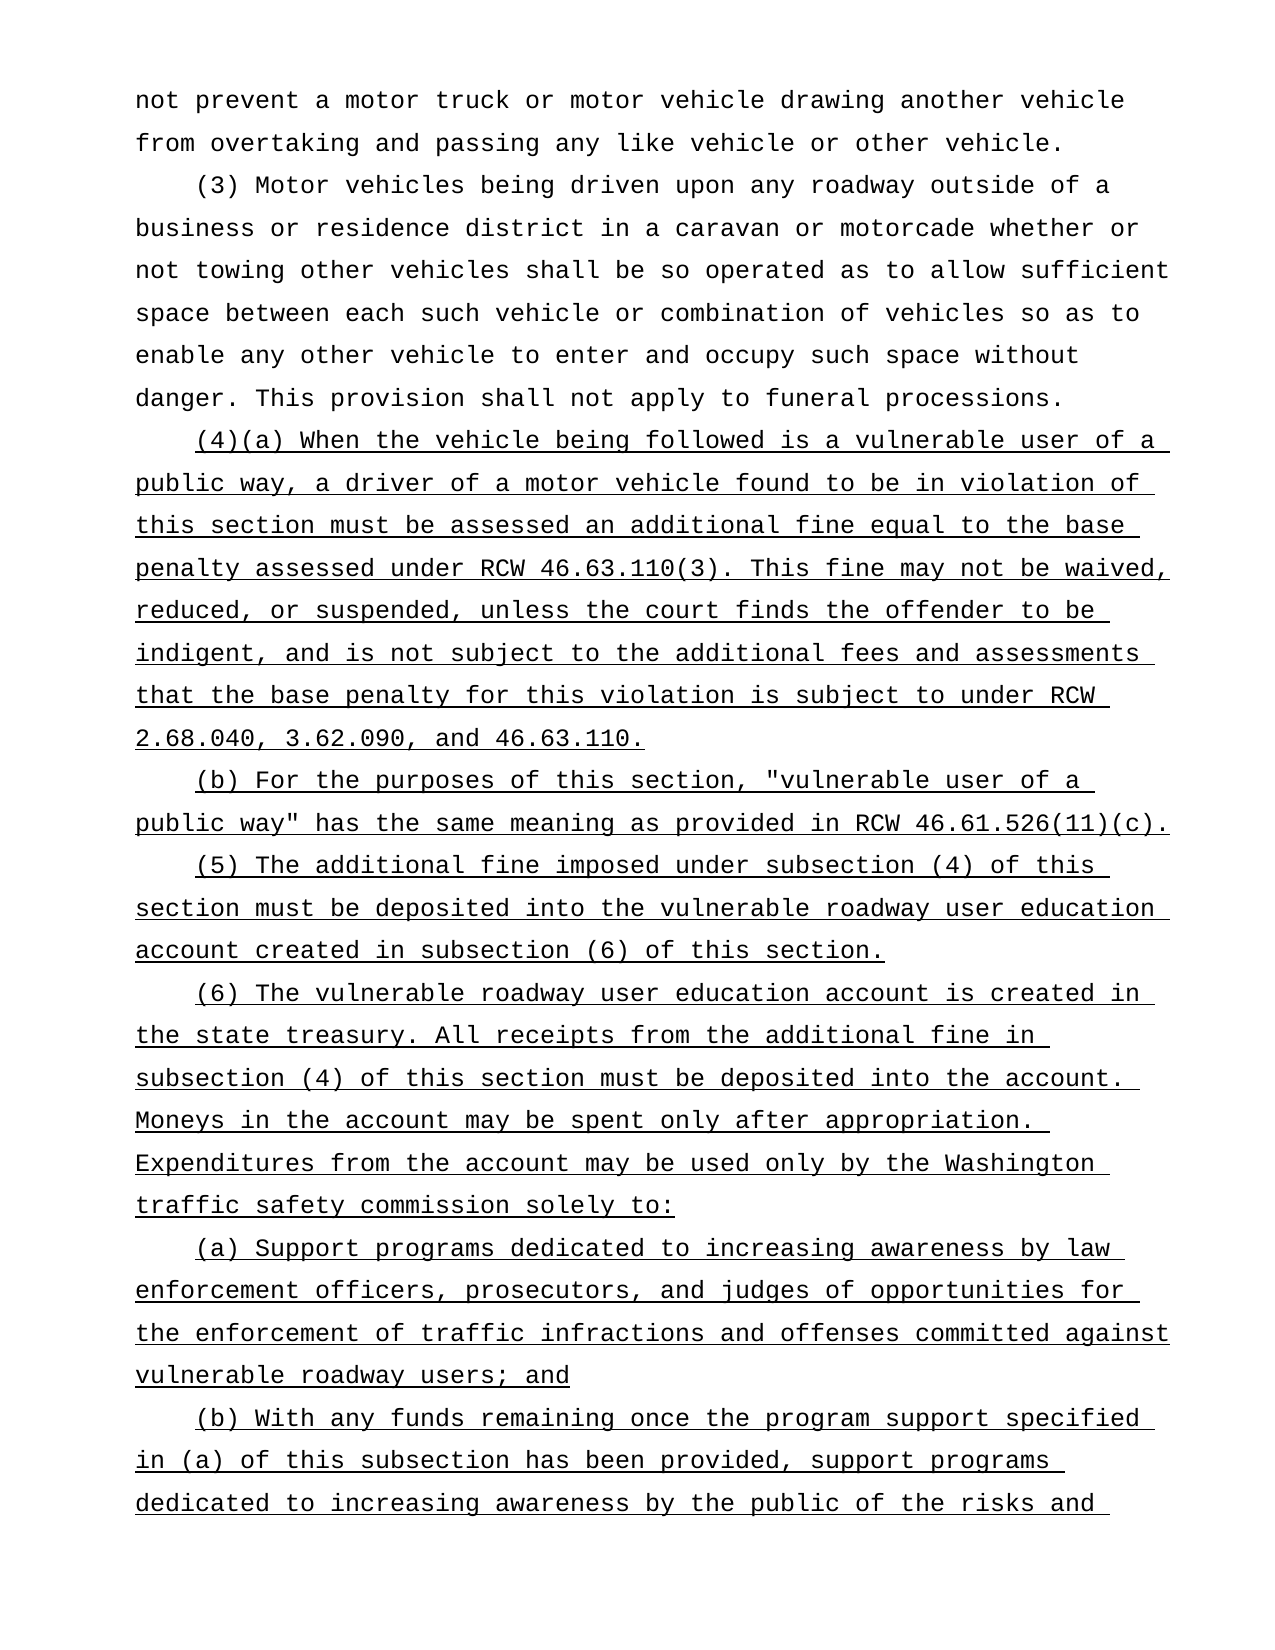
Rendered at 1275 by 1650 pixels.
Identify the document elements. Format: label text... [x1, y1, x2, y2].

text (a) Support programs dedicated to increasing awareness by law enforcement officers, prosecutors, and judges of opportunities for the enforcement of traffic infractions and offenses committed against vulnerable roadway users; and [135, 1345, 1170, 1392]
text (3) Motor vehicles being driven upon any roadway outside of a business or residence district in a caravan or motorcade whether or not towing other vehicles shall be so operated as to allow sufficient space between each such vehicle or combination of vehicles so as to enable any other vehicle to enter and occupy such space without danger. This provision shall not apply to funeral processions. [135, 160, 1170, 415]
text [135, 75, 1170, 160]
text (5) The additional fine imposed under subsection (4) of this section must be deposited into the vulnerable roadway user education account created in subsection (6) of this section. [135, 920, 1170, 967]
text (5) The additional fine imposed under subsection (4) of this section must be deposited into the vulnerable roadway user education account created in subsection (6) of this section. [135, 840, 1170, 919]
text (6) The vulnerable roadway user education account is created in the state treasury. All receipts from the additional fine in subsection (4) of this section must be deposited into the account. Moneys in the account may be spent only after appropriation. Expenditures from the account may be used only by the Washington traffic safety commission solely to: [135, 967, 1170, 1222]
text (a) Support programs dedicated to increasing awareness by law enforcement officers, prosecutors, and judges of opportunities for the enforcement of traffic infractions and offenses committed against vulnerable roadway users; and [135, 1222, 1170, 1344]
text (b) For the purposes of this section, "vulnerable user of a public way" has the same meaning as provided in RCW 46.61.526(11)(c). [135, 755, 1170, 834]
text (4)(a) When the vehicle being followed is a vulnerable user of a public way, a driver of a motor vehicle found to be in violation of this section must be assessed an additional fine equal to the base penalty assessed under RCW 46.63.110(3). This fine may not be waived, reduced, or suspended, unless the court finds the offender to be indigent, and is not subject to the additional fees and assessments that the base penalty for this violation is subject to under RCW 2.68.040, 3.62.090, and 46.63.110. [135, 580, 1170, 755]
text (4)(a) When the vehicle being followed is a vulnerable user of a public way, a driver of a motor vehicle found to be in violation of this section must be assessed an additional fine equal to the base penalty assessed under RCW 46.63.110(3). This fine may not be waived, reduced, or suspended, unless the court finds the offender to be indigent, and is not subject to the additional fees and assessments that the base penalty for this violation is subject to under RCW 2.68.040, 3.62.090, and 46.63.110. [135, 415, 1170, 579]
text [135, 1392, 1170, 1520]
